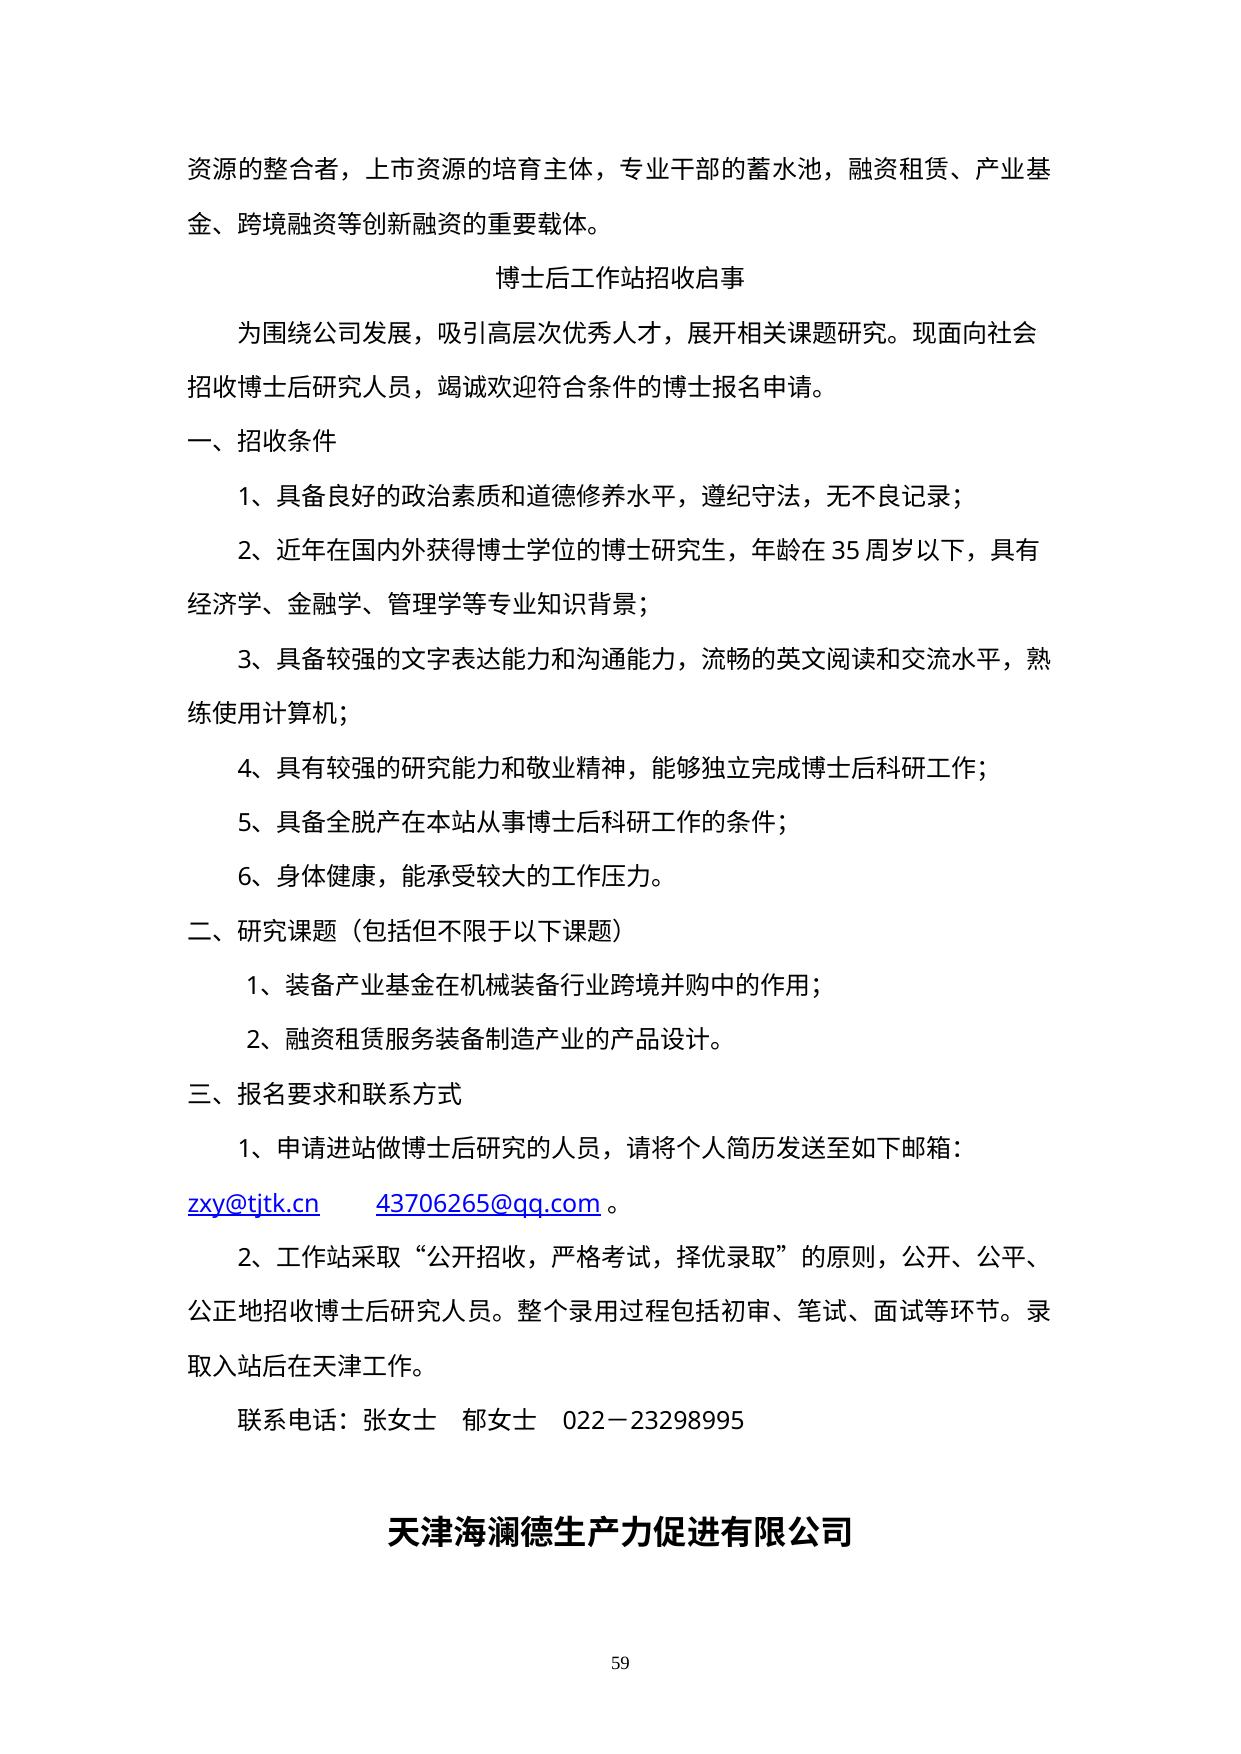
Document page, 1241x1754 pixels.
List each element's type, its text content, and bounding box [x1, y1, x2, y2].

text 一、招收条件 [187, 422, 1053, 458]
text 3、具备较强的文字表达能力和沟通能力，流畅的英文阅读和交流水平，熟练使用计算机； [187, 639, 1053, 730]
subtitle 天津海澜德生产力促进有限公司 [187, 1506, 1053, 1554]
text 2、工作站采取“公开招收，严格考试，择优录取”的原则，公开、公平、公正地招收博士后研究人员。整个录用过程包括初审、笔试、面试等环节。录取入站后在天津工作。 [187, 1237, 1053, 1382]
text 二、研究课题（包括但不限于以下课题） [187, 911, 1053, 947]
text 1、装备产业基金在机械装备行业跨境并购中的作用； 2、融资租赁服务装备制造产业的产品设计。 [246, 966, 1053, 1056]
text 5、具备全脱产在本站从事博士后科研工作的条件； [187, 802, 1053, 839]
text 1、具备良好的政治素质和道德修养水平，遵纪守法，无不良记录； [187, 476, 1053, 512]
text 2、近年在国内外获得博士学位的博士研究生，年龄在35周岁以下，具有经济学、金融学、管理学等专业知识背景； [187, 531, 1053, 621]
text 4、具有较强的研究能力和敬业精神，能够独立完成博士后科研工作； [187, 748, 1053, 784]
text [187, 150, 1053, 241]
text 联系电话：张女士 郁女士 022－23298995 [187, 1401, 1053, 1437]
text 三、报名要求和联系方式 [187, 1074, 1053, 1111]
text 为围绕公司发展，吸引高层次优秀人才，展开相关课题研究。现面向社会招收博士后研究人员，竭诚欢迎符合条件的博士报名申请。 [187, 313, 1053, 404]
text 博士后工作站招收启事 [187, 259, 1053, 295]
text 6、身体健康，能承受较大的工作压力。 [187, 857, 1053, 893]
text 1、申请进站做博士后研究的人员，请将个人简历发送至如下邮箱：zxy@tjtk.cn 43706265@qq.com 。 [187, 1129, 1053, 1219]
